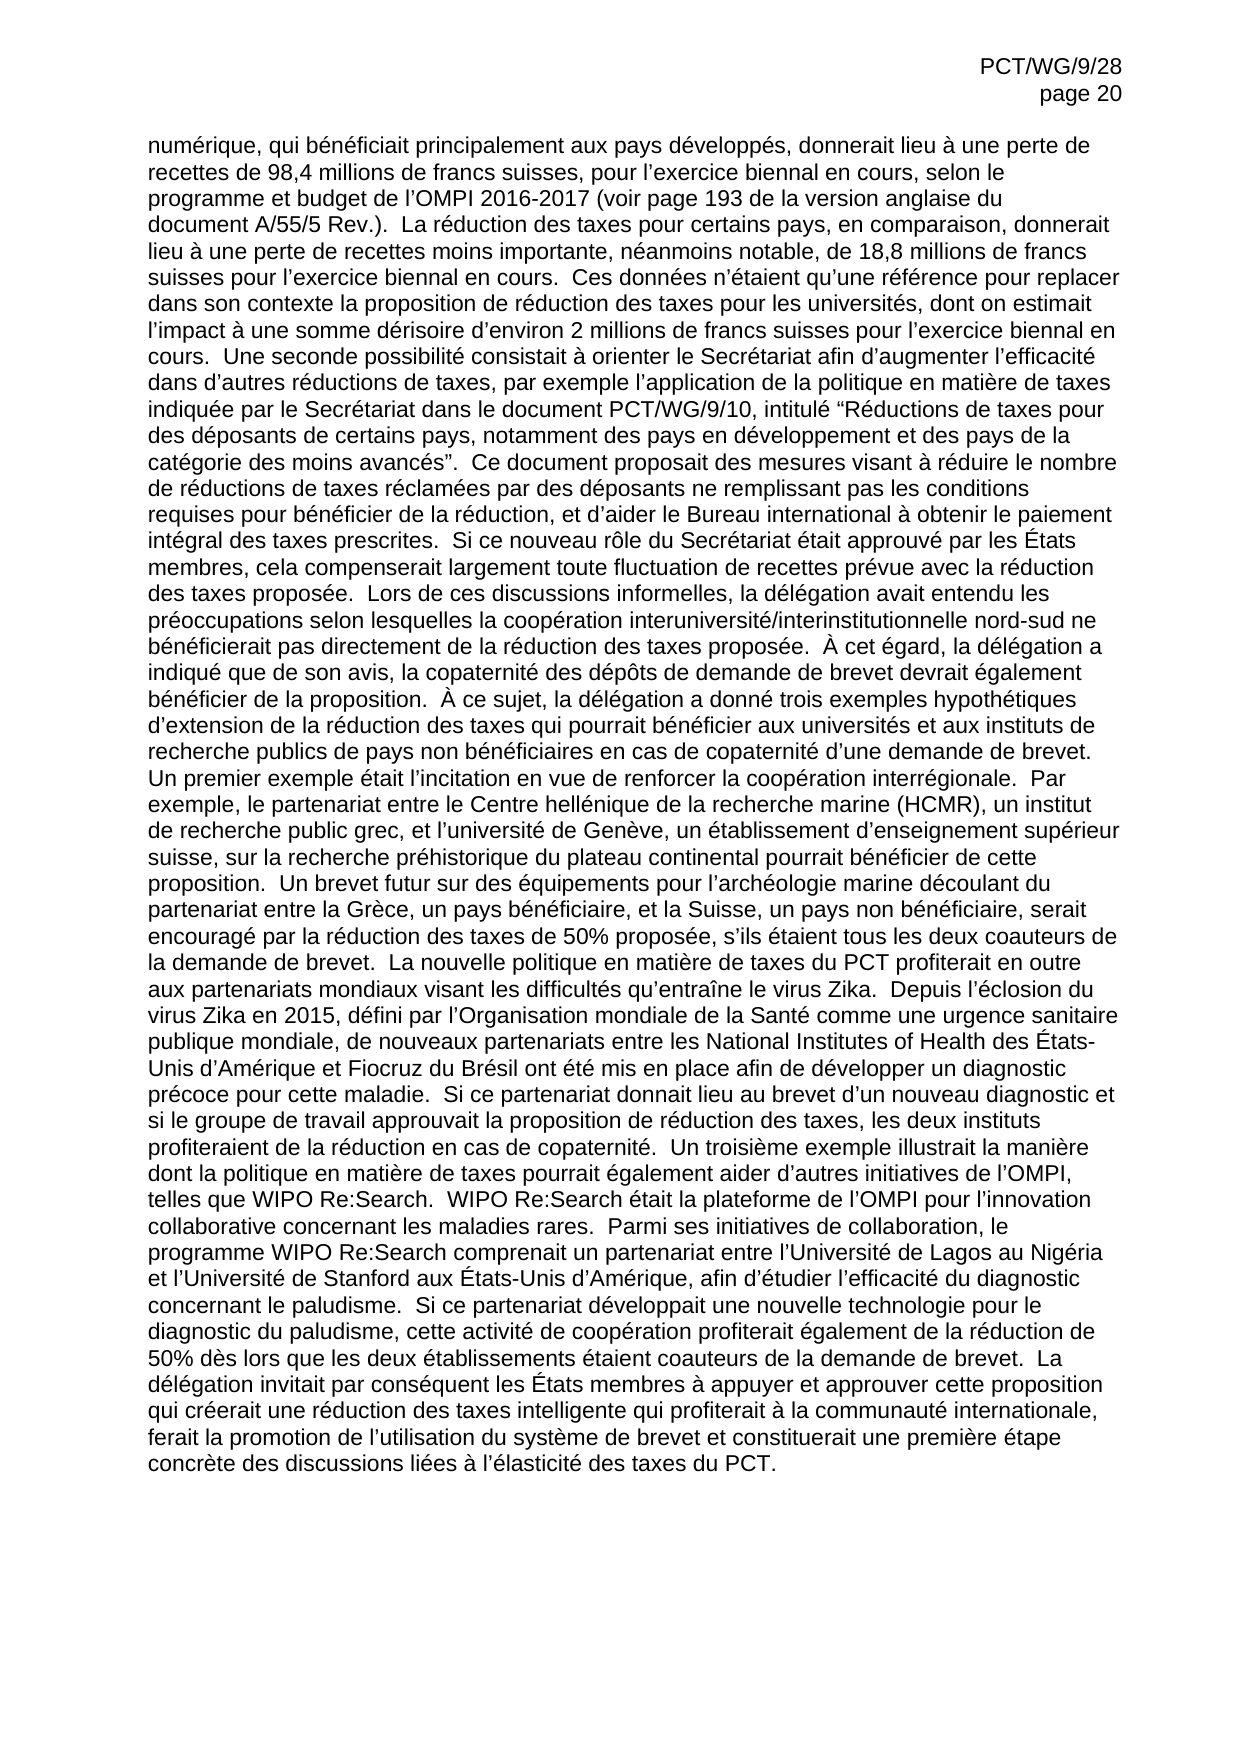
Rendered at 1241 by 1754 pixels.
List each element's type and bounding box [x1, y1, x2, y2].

text [148, 132, 1122, 1476]
